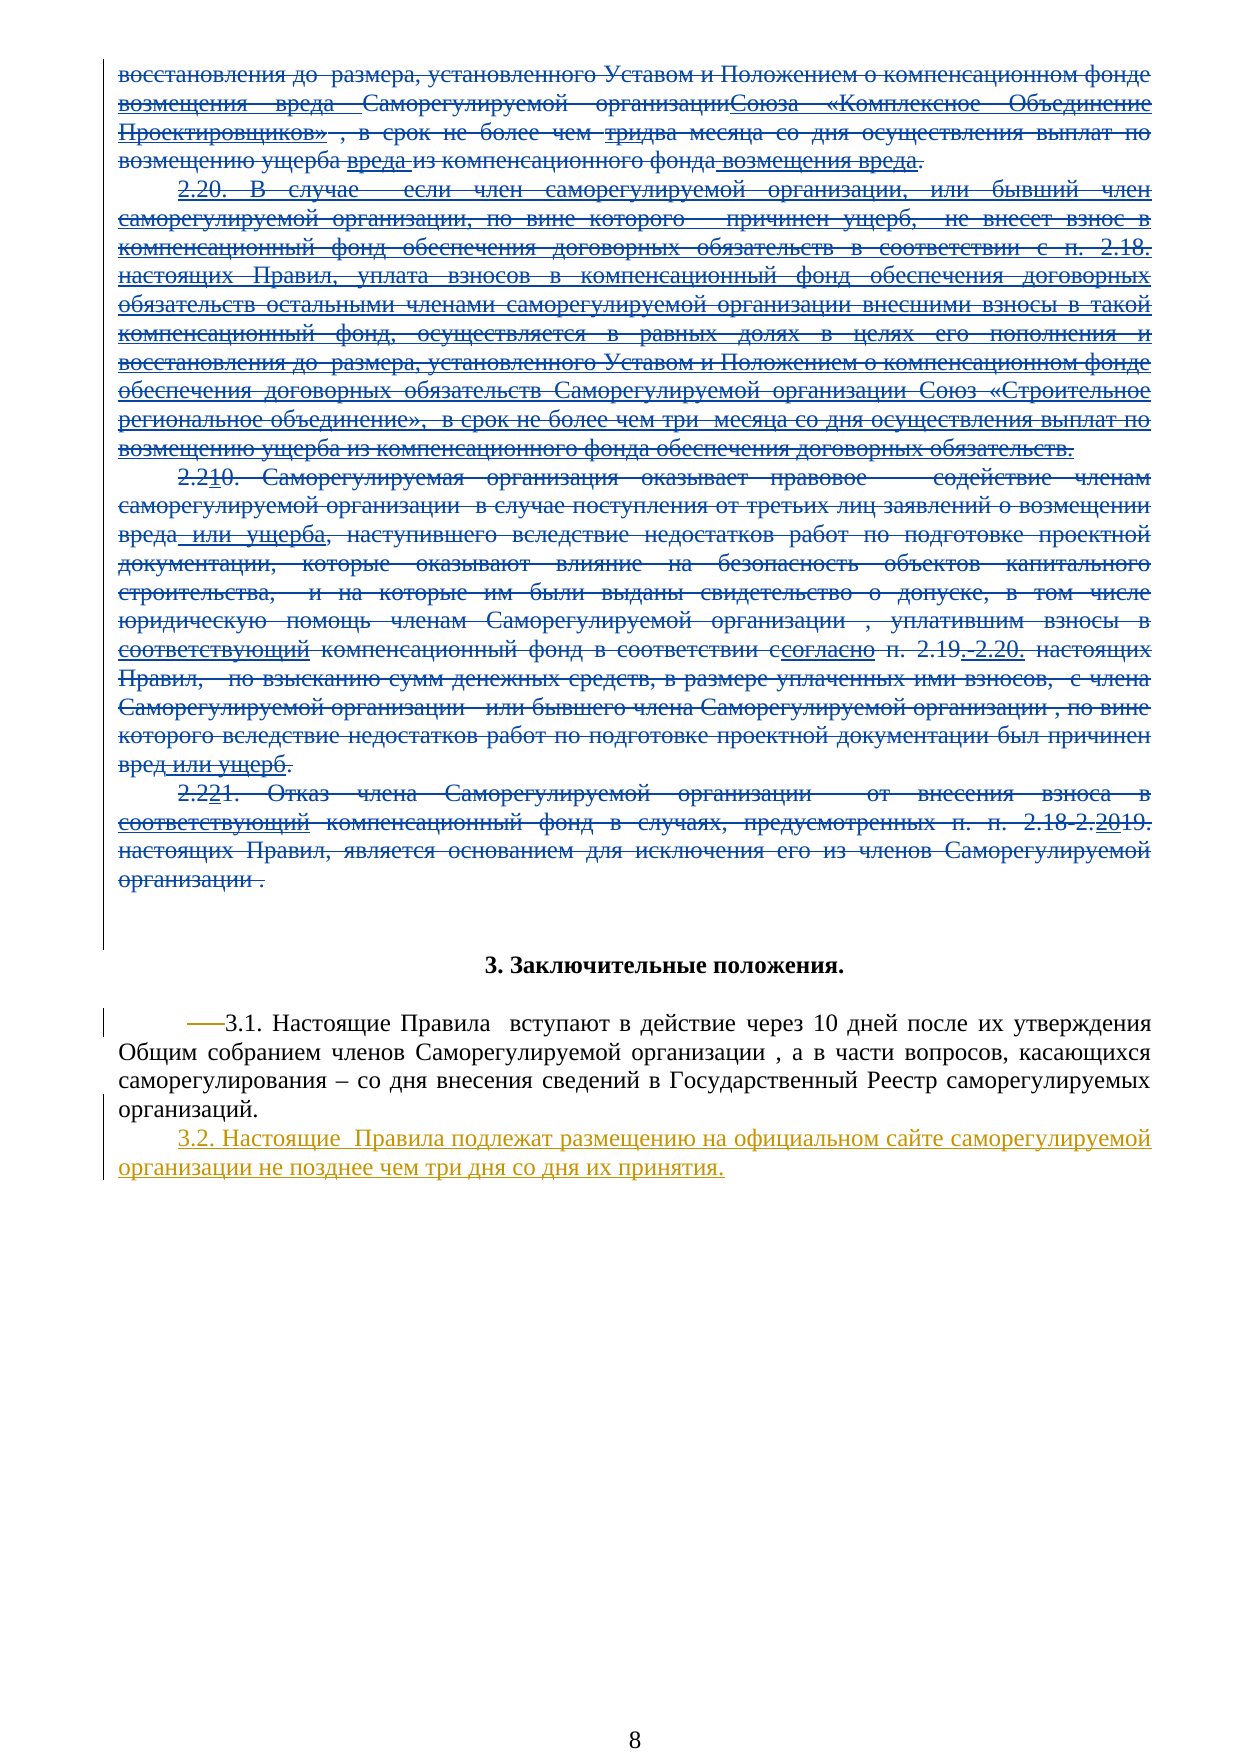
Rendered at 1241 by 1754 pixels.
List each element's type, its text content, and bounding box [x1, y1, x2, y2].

text 3. Заключительные положения. [118, 950, 1152, 979]
text 3.1. Настоящие Правила вступают в действие через 10 дней после их утверждения Общим собранием членов Саморегулируемой организации , а в части вопросов, касающихся саморегулирования – со дня внесения сведений в Государственный Реестр саморегулируемых организаций. [118, 1008, 1152, 1123]
